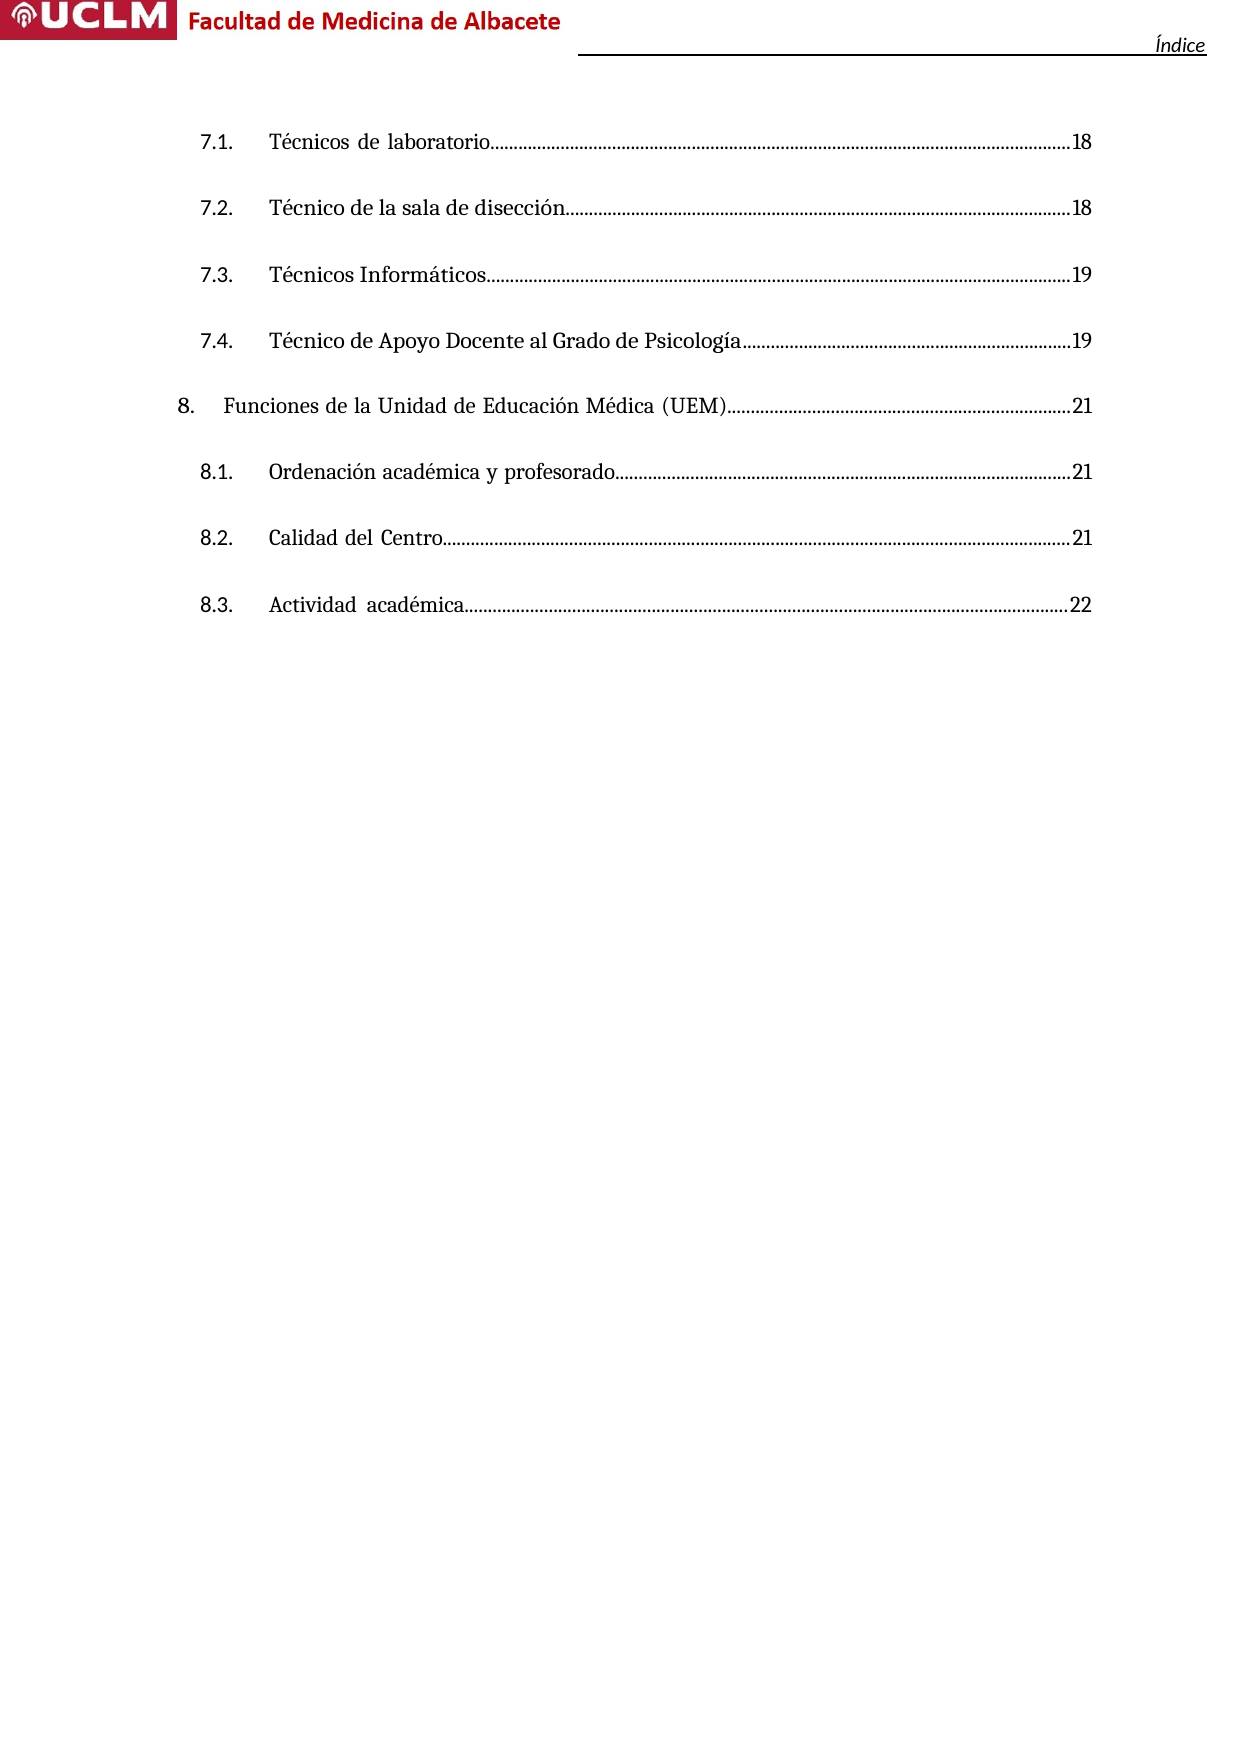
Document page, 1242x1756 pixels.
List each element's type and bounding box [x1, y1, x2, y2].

picture [0, 0, 578, 53]
